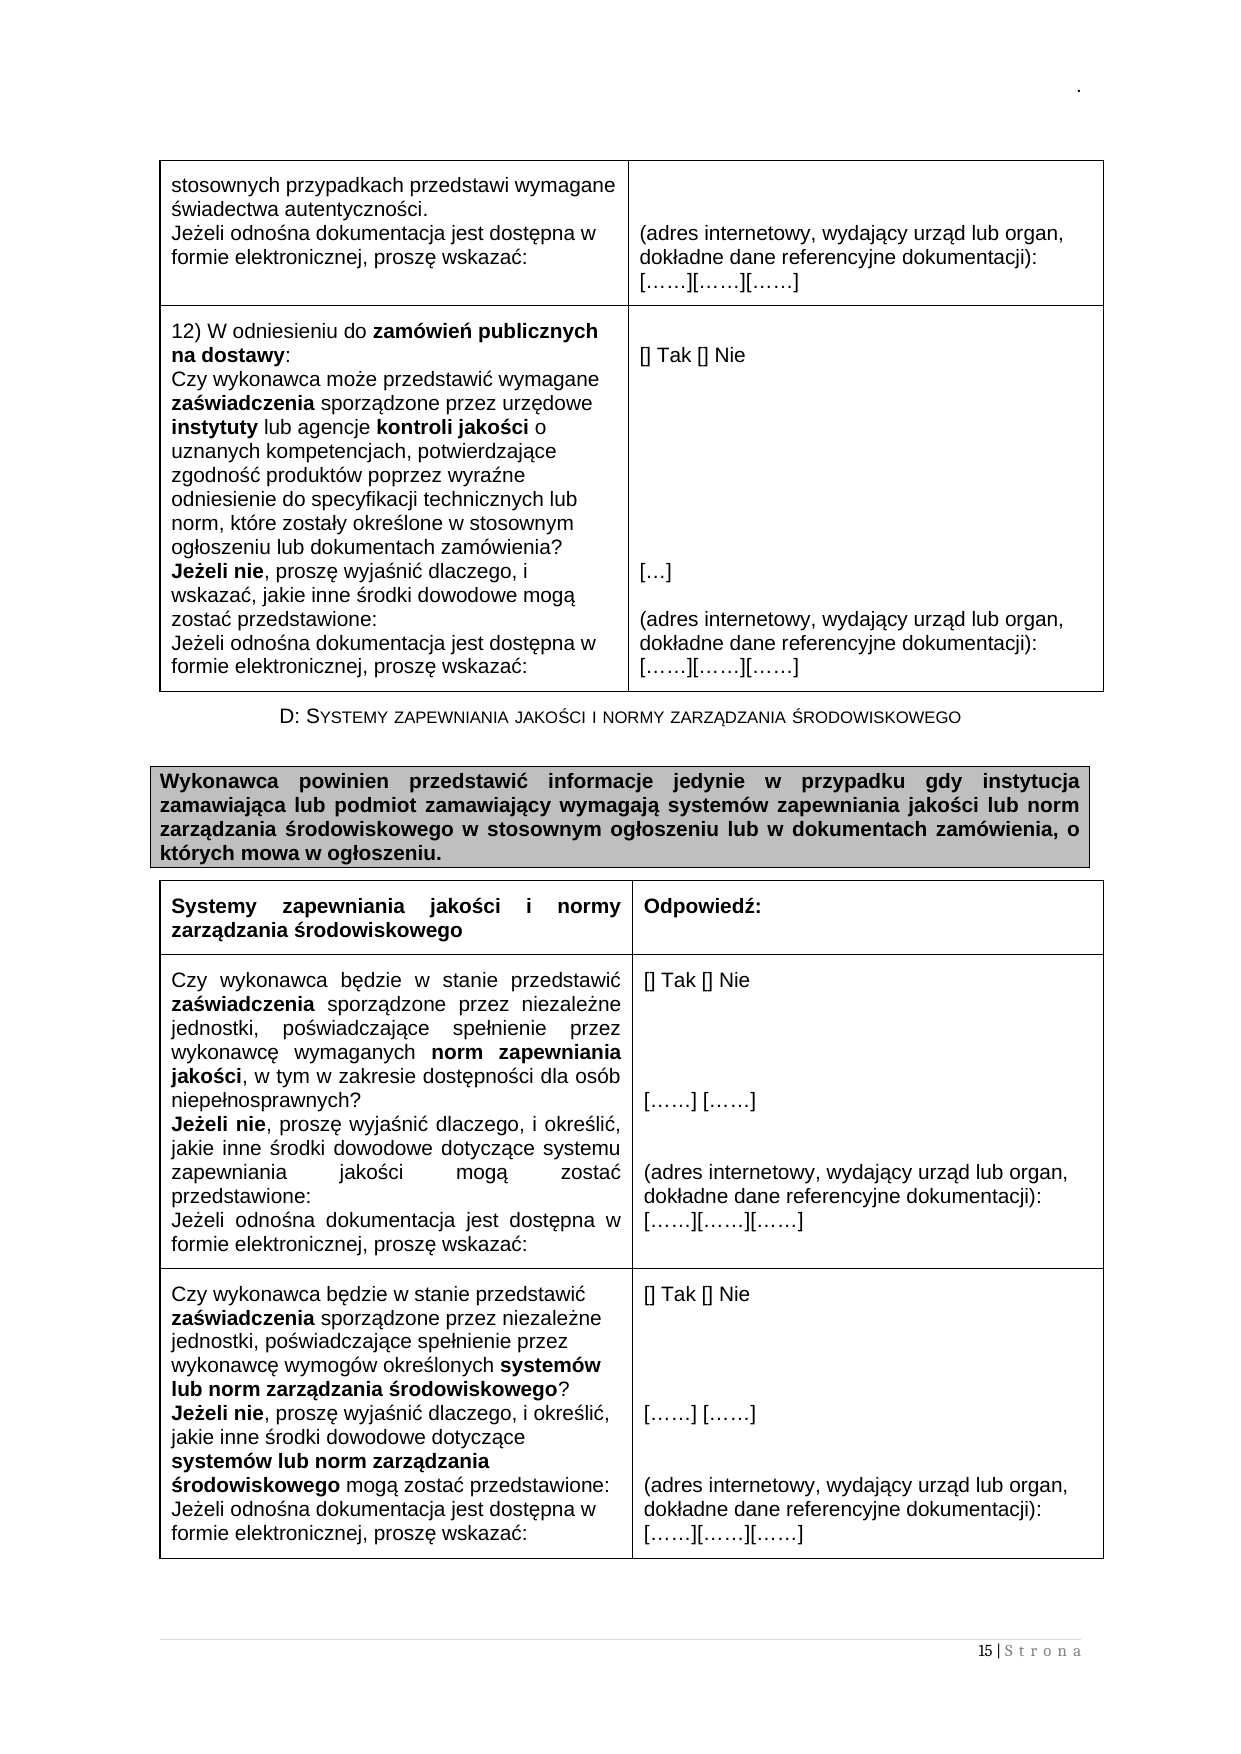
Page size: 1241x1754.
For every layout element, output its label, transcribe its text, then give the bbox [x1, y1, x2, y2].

table_cell [] Tak [] Nie […] (adres internetowy, wydający urząd lub organ, dokładne dane referencyjne dokumentacji): [……][……][……] [629, 306, 1103, 691]
text D: Systemy zapewniania jakości i normy zarządzania środowiskowego [159, 704, 1081, 728]
table_header Odpowiedź: [633, 881, 1103, 954]
table_cell Czy wykonawca będzie w stanie przedstawić zaświadczenia sporządzone przez niezależne jednostki, poświadczające spełnienie przez wykonawcę wymogów określonych systemów lub norm zarządzania środowiskowego? Jeżeli nie, proszę wyjaśnić dlaczego, i określić, jakie inne środki dowodowe dotyczące systemów lub norm zarządzania środowiskowego mogą zostać przedstawione: Jeżeli odnośna dokumentacja jest dostępna w formie elektronicznej, proszę wskazać: [161, 1269, 632, 1557]
table_cell [] Tak [] Nie [……] [……] (adres internetowy, wydający urząd lub organ, dokładne dane referencyjne dokumentacji): [……][……][……] [633, 955, 1103, 1268]
text Wykonawca powinien przedstawić informacje jedynie w przypadku gdy instytucja zamawiająca lub podmiot zamawiający wymagają systemów zapewniania jakości lub norm zarządzania środowiskowego w stosownym ogłoszeniu lub w dokumentach zamówienia, o których mowa w ogłoszeniu. [151, 767, 1089, 867]
table_header Systemy zapewniania jakości i normy zarządzania środowiskowego [161, 881, 632, 954]
table_cell Czy wykonawca będzie w stanie przedstawić zaświadczenia sporządzone przez niezależne jednostki, poświadczające spełnienie przez wykonawcę wymaganych norm zapewniania jakości, w tym w zakresie dostępności dla osób niepełnosprawnych? Jeżeli nie, proszę wyjaśnić dlaczego, i określić, jakie inne środki dowodowe dotyczące systemu zapewniania jakości mogą zostać przedstawione: Jeżeli odnośna dokumentacja jest dostępna w formie elektronicznej, proszę wskazać: [161, 955, 632, 1268]
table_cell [161, 161, 628, 305]
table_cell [629, 161, 1103, 305]
table_cell 12) W odniesieniu do zamówień publicznych na dostawy: Czy wykonawca może przedstawić wymagane zaświadczenia sporządzone przez urzędowe instytuty lub agencje kontroli jakości o uznanych kompetencjach, potwierdzające zgodność produktów poprzez wyraźne odniesienie do specyfikacji technicznych lub norm, które zostały określone w stosownym ogłoszeniu lub dokumentach zamówienia? Jeżeli nie, proszę wyjaśnić dlaczego, i wskazać, jakie inne środki dowodowe mogą zostać przedstawione: Jeżeli odnośna dokumentacja jest dostępna w formie elektronicznej, proszę wskazać: [161, 306, 628, 691]
table_cell [] Tak [] Nie [……] [……] (adres internetowy, wydający urząd lub organ, dokładne dane referencyjne dokumentacji): [……][……][……] [633, 1269, 1103, 1557]
